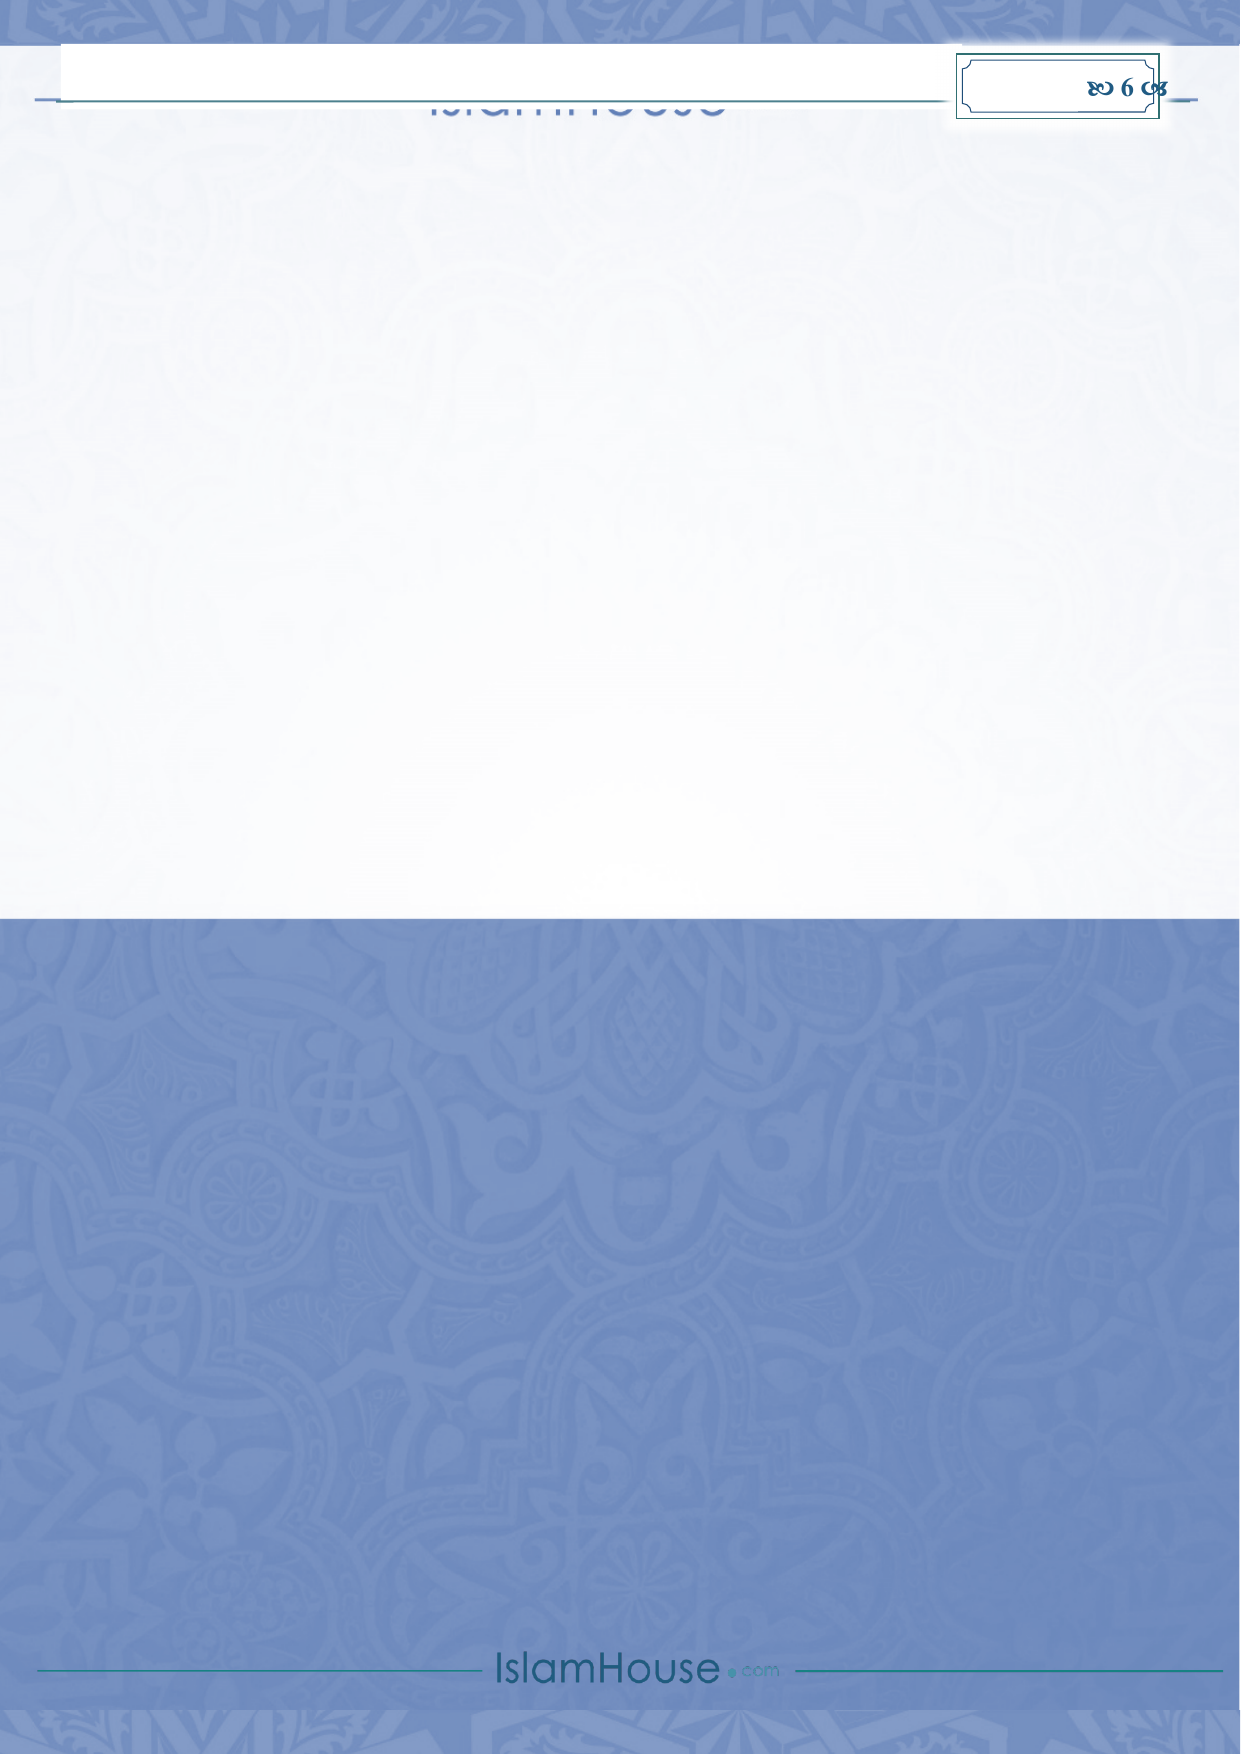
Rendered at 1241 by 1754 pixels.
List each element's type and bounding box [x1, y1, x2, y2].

picture [28, 1645, 483, 1691]
picture [487, 1646, 1224, 1691]
